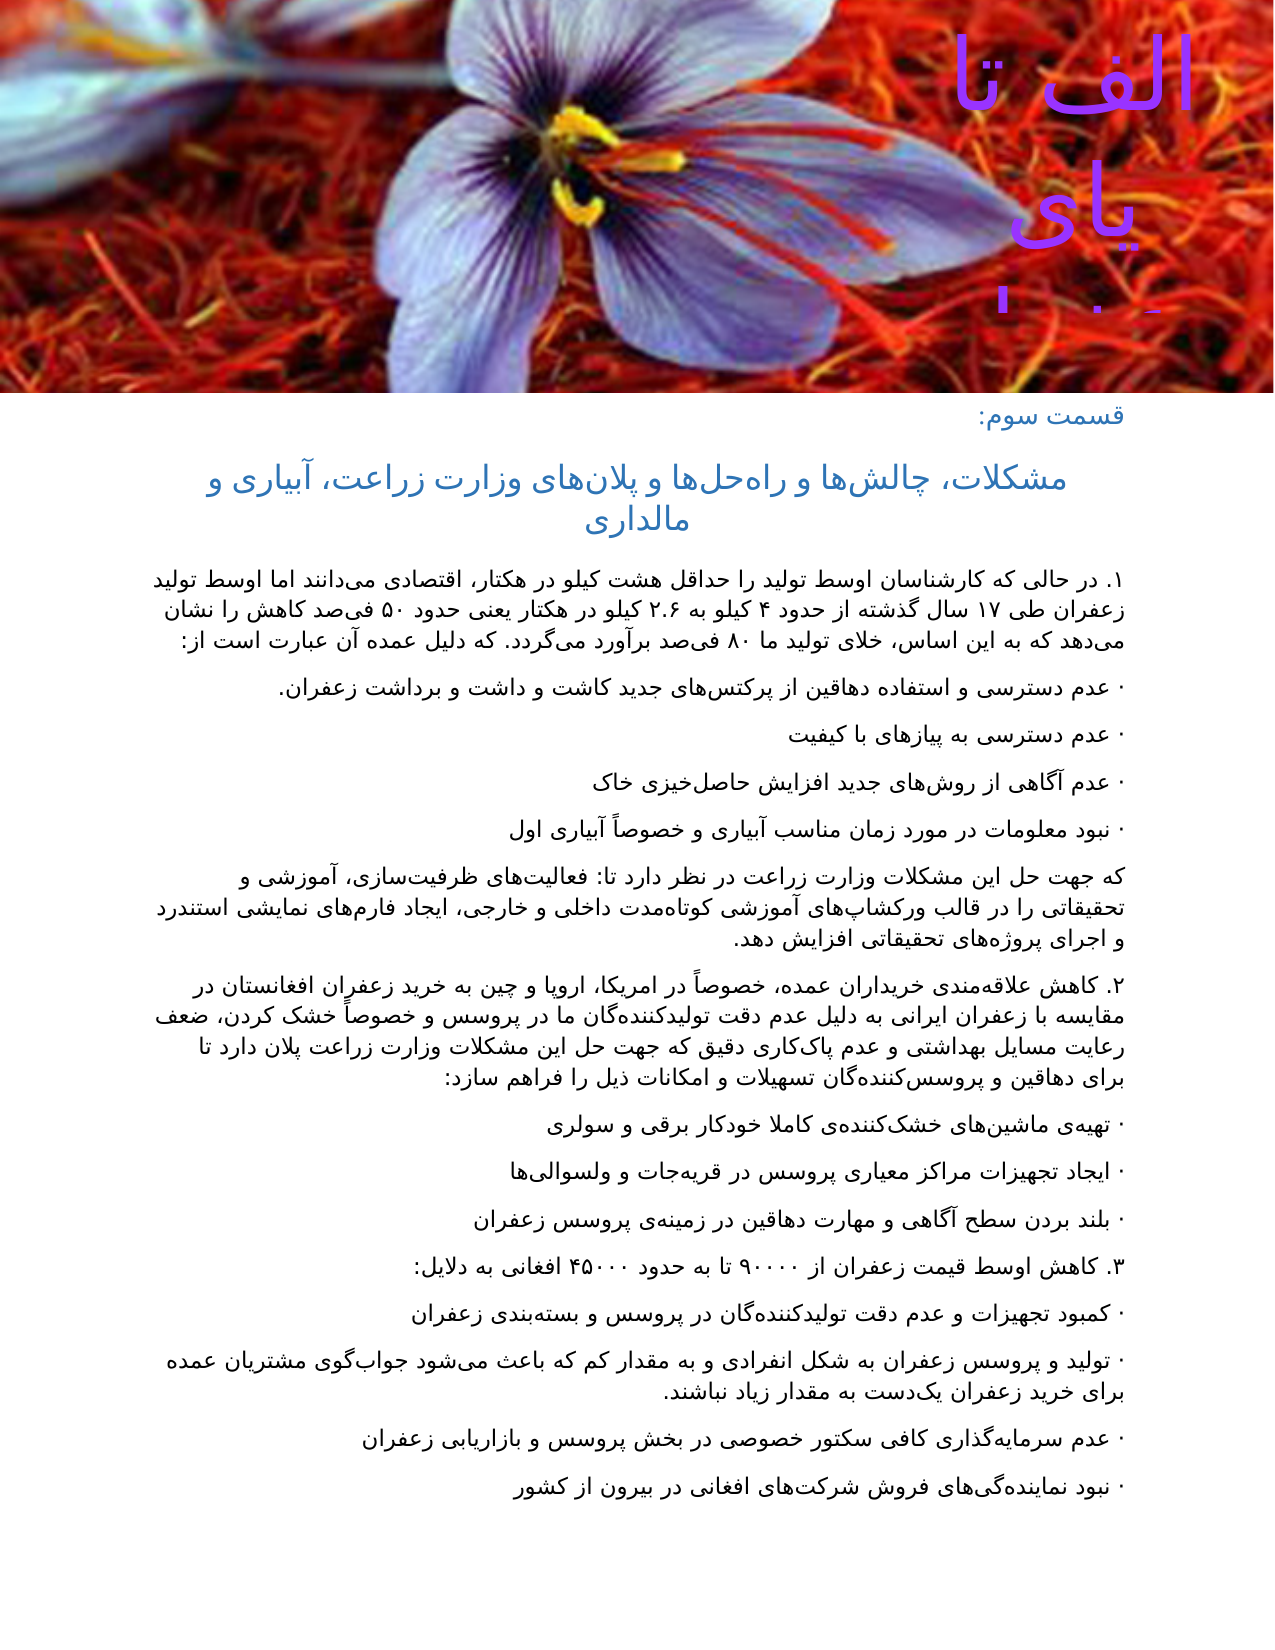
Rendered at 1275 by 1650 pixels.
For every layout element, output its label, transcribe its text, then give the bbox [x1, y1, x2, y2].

picture [0, 0, 1274, 393]
text · بلند بردن سطح آگاهی و مهارت دهاقین در زمینه‌ی پروسس زعفران [150, 1206, 1125, 1232]
text · نبود معلومات در مورد زمان مناسب آبیاری و خصوصاً آبیاری اول [150, 816, 1125, 843]
text · عدم آگاهی از روش‌های جدید افزایش حاصل‌خیزی خاک [150, 769, 1125, 796]
text ۲. کاهش علاقه‌مندی خریداران عمده، خصوصاً در امریکا، اروپا و چین به خرید زعفران افغانستان در مقایسه با زعفران ایرانی به دلیل عدم دقت تولیدکننده‌گان ما در پروسس و خصوصاً خشک کردن، ضعف رعایت مسایل بهداشتی و عدم پاک‌کاری دقیق که جهت حل این مشکلات وزارت زراعت پلان دارد تا برای دهاقین و پروسس‌کننده‌گان تسهیلات و امکانات ذیل را فراهم سازد: [150, 972, 1125, 1091]
text · ایجاد تجهیزات مراکز معیاری پروسس در قریه‌جات و ولسوالی‌ها [150, 1158, 1125, 1185]
text · تولید و پروسس زعفران به شکل انفرادی و به مقدار کم که باعث می‌شود جواب‌گوی مشتریان عمده برای خرید زعفران یک‌دست به مقدار زیاد نباشند. [150, 1348, 1125, 1405]
subtitle قسمت سوم: [150, 154, 1125, 431]
subtitle مشکلات، چالش‌ها و راه‌حل‌ها و پلان‌های وزارت زراعت، آبیاری و مالداری [150, 458, 1125, 538]
text · نبود نماینده‌گی‌های فروش شرکت‌های افغانی در بیرون از کشور [150, 1473, 1125, 1499]
text · کمبود تجهیزات و عدم دقت تولیدکننده‌گان در پروسس و بسته‌بندی زعفران [150, 1300, 1125, 1327]
text ۱. در حالی که کارشناسان اوسط تولید را حداقل هشت کیلو در هکتار، اقتصادی می‌دانند اما اوسط تولید زعفران طی ۱۷ سال گذشته از حدود ۴ کیلو به ۲.۶ کیلو در هکتار یعنی حدود ۵۰ فی‌صد کاهش را نشان می‌دهد که به این اساس، خلای تولید ما ۸۰ فی‌صد برآورد می‌گردد. که دلیل عمده آن عبارت است از: [150, 566, 1125, 654]
text · عدم دسترسی به پیازهای با کیفیت [150, 722, 1125, 748]
text · تهیه‌ی ماشین‌های خشک‌کننده‌ی کاملا خودکار برقی و سولری [150, 1111, 1125, 1138]
text · عدم دسترسی و استفاده دهاقین از پرکتس‌های جدید کاشت و داشت و برداشت زعفران. [150, 674, 1125, 701]
text ۳. کاهش اوسط قیمت زعفران از ۹۰۰۰۰ تا به حدود ۴۵۰۰۰ افغانی به دلایل: [150, 1253, 1125, 1280]
text که جهت حل این مشکلات وزارت زراعت در نظر دارد تا: فعالیت‌های ظرفیت‌سازی، آموزشی و تحقیقاتی را در قالب ورکشاپ‌های آموزشی کوتاه‌مدت داخلی و خارجی، ایجاد فارم‌های نمایشی استندرد و اجرای پروژه‌های تحقیقاتی افزایش دهد. [150, 863, 1125, 951]
text · عدم سرمایه‌گذاری کافی سکتور خصوصی در بخش پروسس و بازاریابی زعفران [150, 1426, 1125, 1452]
